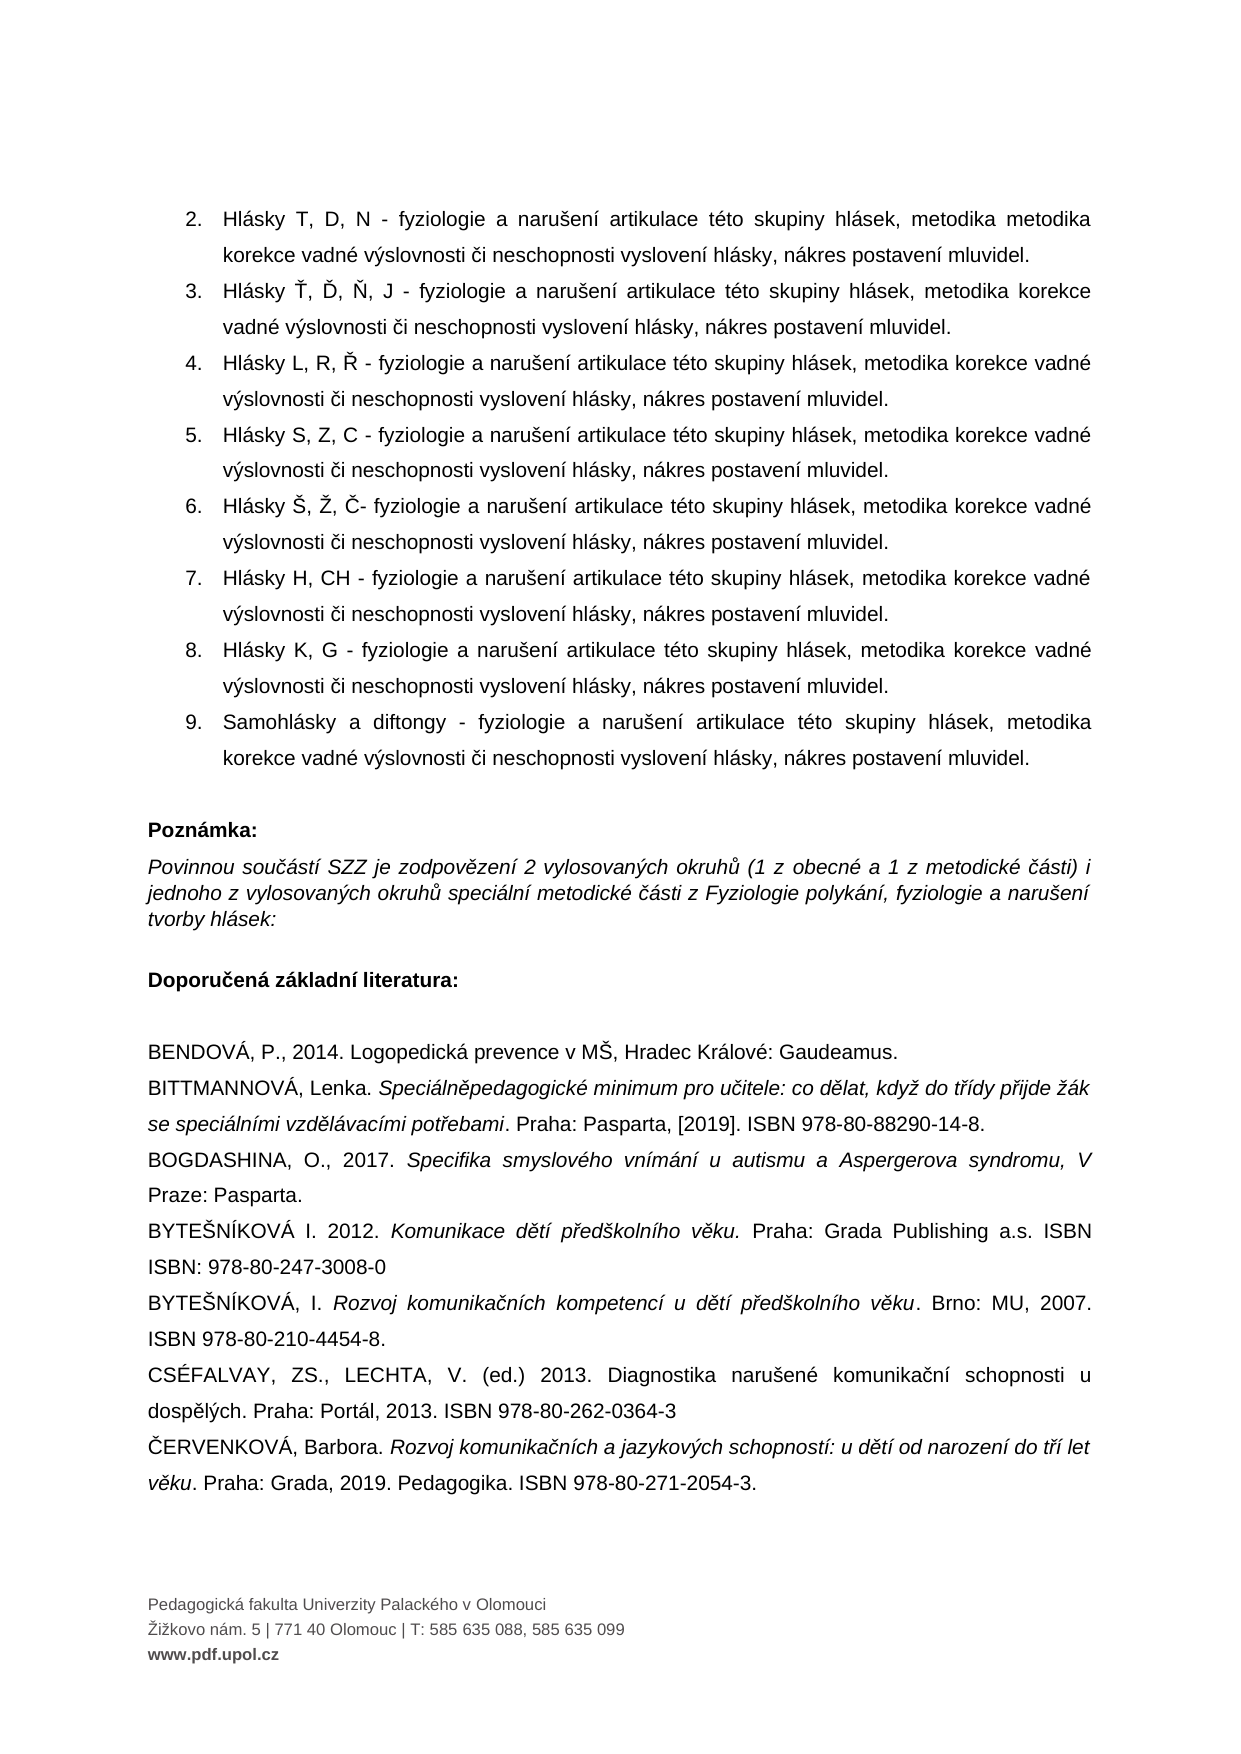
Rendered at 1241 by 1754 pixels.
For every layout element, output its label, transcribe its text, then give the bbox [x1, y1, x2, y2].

text CSÉFALVAY, ZS., LECHTA, V. (ed.) 2013. Diagnostika narušené komunikační schopnosti u dospělých. Praha: Portál, 2013. ISBN 978-80-262-0364-3 [148, 1363, 1092, 1423]
list Samohlásky a diftongy - fyziologie a narušení artikulace této skupiny hlásek, metodika korekce vadné výslovnosti či neschopnosti vyslovení hlásky, nákres postavení mluvidel. [185, 710, 1092, 770]
list Hlásky K, G - fyziologie a narušení artikulace této skupiny hlásek, metodika korekce vadné výslovnosti či neschopnosti vyslovení hlásky, nákres postavení mluvidel. [185, 638, 1092, 698]
text Povinnou součástí SZZ je zodpovězení 2 vylosovaných okruhů (1 z obecné a 1 z metodické části) i jednoho z vylosovaných okruhů speciální metodické části z Fyziologie polykání, fyziologie a narušení tvorby hlásek: [148, 854, 1092, 932]
text BYTEŠNÍKOVÁ I. 2012. Komunikace dětí předškolního věku. Praha: Grada Publishing a.s. ISBN ISBN: 978-80-247-3008-0 [148, 1219, 1092, 1279]
text Poznámka: [148, 818, 1092, 842]
list Hlásky H, CH - fyziologie a narušení artikulace této skupiny hlásek, metodika korekce vadné výslovnosti či neschopnosti vyslovení hlásky, nákres postavení mluvidel. [185, 566, 1092, 626]
list Hlásky T, D, N - fyziologie a narušení artikulace této skupiny hlásek, metodika metodika korekce vadné výslovnosti či neschopnosti vyslovení hlásky, nákres postavení mluvidel. [185, 207, 1092, 267]
list Hlásky L, R, Ř - fyziologie a narušení artikulace této skupiny hlásek, metodika korekce vadné výslovnosti či neschopnosti vyslovení hlásky, nákres postavení mluvidel. [185, 351, 1092, 410]
text BYTEŠNÍKOVÁ, I. Rozvoj komunikačních kompetencí u dětí předškolního věku. Brno: MU, 2007. ISBN 978-80-210-4454-8. [148, 1291, 1092, 1351]
text BOGDASHINA, O., 2017. Specifika smyslového vnímání u autismu a Aspergerova syndromu, V Praze: Pasparta. [148, 1147, 1092, 1207]
text BITTMANNOVÁ, Lenka. Speciálněpedagogické minimum pro učitele: co dělat, když do třídy přijde žák se speciálními vzdělávacími potřebami. Praha: Pasparta, [2019]. ISBN 978-80-88290-14-8. [148, 1076, 1092, 1135]
text Doporučená základní literatura: [148, 968, 1092, 992]
text ČERVENKOVÁ, Barbora. Rozvoj komunikačních a jazykových schopností: u dětí od narození do tří let věku. Praha: Grada, 2019. Pedagogika. ISBN 978-80-271-2054-3. [148, 1435, 1092, 1495]
text BENDOVÁ, P., 2014. Logopedická prevence v MŠ, Hradec Králové: Gaudeamus. [148, 1039, 1092, 1063]
list Hlásky Ť, Ď, Ň, J - fyziologie a narušení artikulace této skupiny hlásek, metodika korekce vadné výslovnosti či neschopnosti vyslovení hlásky, nákres postavení mluvidel. [185, 279, 1092, 338]
list Hlásky Š, Ž, Č- fyziologie a narušení artikulace této skupiny hlásek, metodika korekce vadné výslovnosti či neschopnosti vyslovení hlásky, nákres postavení mluvidel. [185, 494, 1092, 554]
list Hlásky S, Z, C - fyziologie a narušení artikulace této skupiny hlásek, metodika korekce vadné výslovnosti či neschopnosti vyslovení hlásky, nákres postavení mluvidel. [185, 422, 1092, 482]
